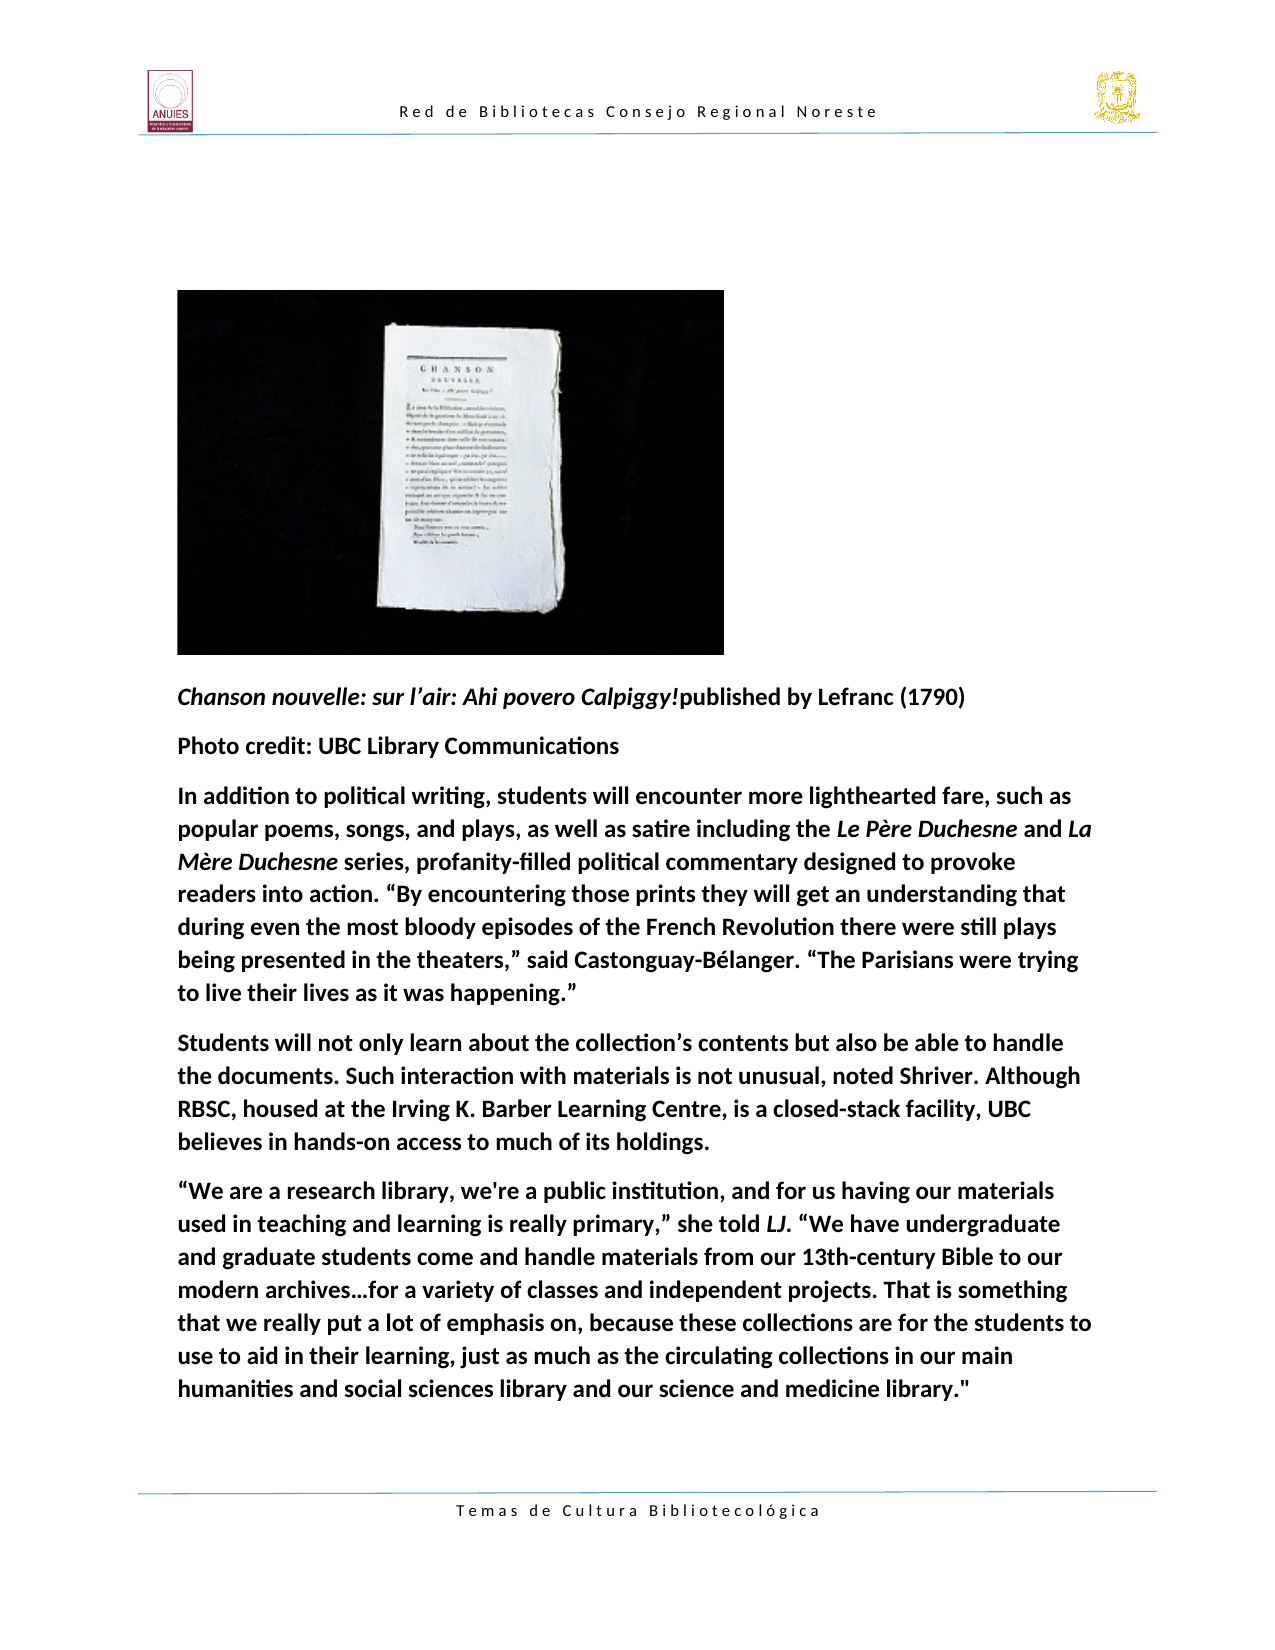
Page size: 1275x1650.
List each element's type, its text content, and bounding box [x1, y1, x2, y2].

text “We are a research library, we're a public institution, and for us having our materials used in teaching and learning is really primary,” she told LJ. “We have undergraduate and graduate students come and handle materials from our 13th-century Bible to our modern archives…for a variety of classes and independent projects. That is something that we really put a lot of emphasis on, because these collections are for the students to use to aid in their learning, just as much as the circulating collections in our main humanities and social sciences library and our science and medicine library." [177, 1175, 1098, 1403]
picture [1092, 69, 1141, 125]
text In addition to political writing, students will encounter more lighthearted fare, such as popular poems, songs, and plays, as well as satire including the Le Père Duchesne and La Mère Duchesne series, profanity-filled political commentary designed to provoke readers into action. “By encountering those prints they will get an understanding that during even the most bloody episodes of the French Revolution there were still plays being presented in the theaters,” said Castonguay-Bélanger. “The Parisians were trying to live their lives as it was happening.” [177, 780, 1098, 1008]
table_header [177, 283, 966, 673]
text Students will not only learn about the collection’s contents but also be able to handle the documents. Such interaction with materials is not unusual, noted Shriver. Although RBSC, housed at the Irving K. Barber Learning Centre, is a closed-stack facility, UBC believes in hands-on access to much of its holdings. [177, 1027, 1098, 1156]
picture [138, 69, 202, 133]
picture [177, 290, 724, 655]
table_cell Chanson nouvelle: sur l’air: Ahi povero Calpiggy!published by Lefranc (1790) Photo credit: UBC Library Communications [177, 673, 966, 780]
